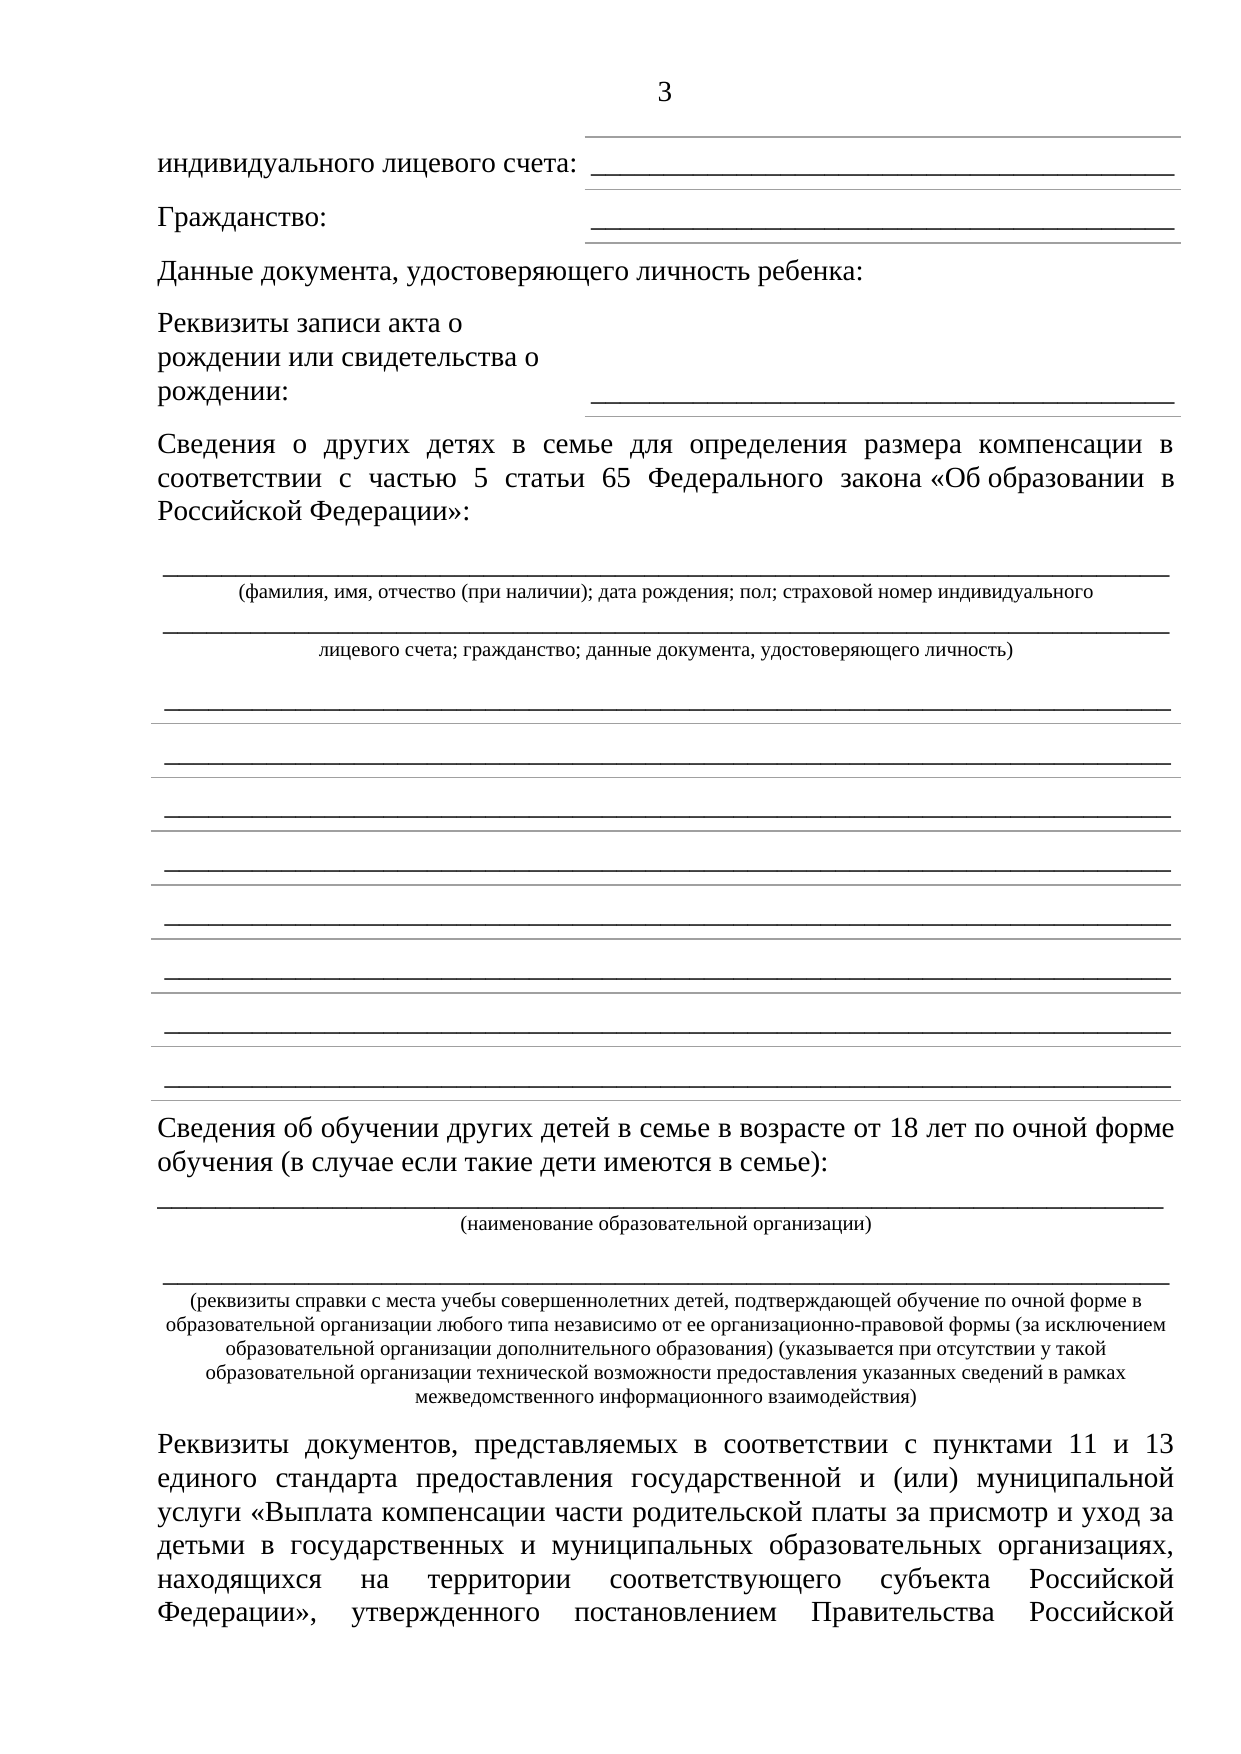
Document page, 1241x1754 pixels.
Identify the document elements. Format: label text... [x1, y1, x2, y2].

table_cell _____________________________________________________________________ [151, 1047, 1181, 1100]
table_cell _____________________________________________________________________ (реквизиты справки с места учебы совершеннолетних детей, подтверждающей обучение по очной форме в образовательной организации любого типа независимо от ее организационно-правовой формы (за исключением образовательной организации дополнительного образования) (указывается при отсутствии у такой образовательной организации технической возможности предоставления указанных сведений в рамках межведомственного информационного взаимодействия) [151, 1245, 1181, 1417]
table_cell _____________________________________________________________________ [151, 994, 1181, 1046]
table_cell _____________________________________________________________________ [151, 724, 1181, 777]
table_cell _____________________________________________________________________ [151, 940, 1181, 992]
table_cell _____________________________________________________________________ [151, 886, 1181, 938]
table_cell _____________________________________________________________________ [151, 778, 1181, 830]
table_cell Сведения о других детях в семье для определения размера компенсации в соответствии с частью 5 статьи 65 Федерального закона «Об образовании в Российской Федерации»: [151, 416, 1181, 536]
table_cell _____________________________________________________________________ (фамилия, имя, отчество (при наличии); дата рождения; пол; страховой номер индивидуального _____________________________________________________________________ лицевого счета; гражданство; данные документа, удостоверяющего личность) [151, 536, 1181, 670]
table_cell Сведения об обучении других детей в семье в возрасте от 18 лет по очной форме обучения (в случае если такие дети имеются в семье): _____________________________________________________________________ (наименование образовательной организации) [151, 1101, 1181, 1245]
table_cell _____________________________________________________________________ [151, 832, 1181, 884]
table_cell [151, 1417, 1181, 1637]
table_cell Данные документа, удостоверяющего личность ребенка: [151, 242, 1181, 296]
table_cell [585, 138, 1181, 188]
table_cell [585, 190, 1181, 242]
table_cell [151, 136, 584, 188]
table_cell _____________________________________________________________________ [151, 670, 1181, 723]
table_cell ________________________________________ [585, 296, 1181, 416]
table_cell Реквизиты записи акта о рождении или свидетельства о рождении: [151, 296, 584, 416]
table_cell Гражданство: [151, 189, 584, 242]
